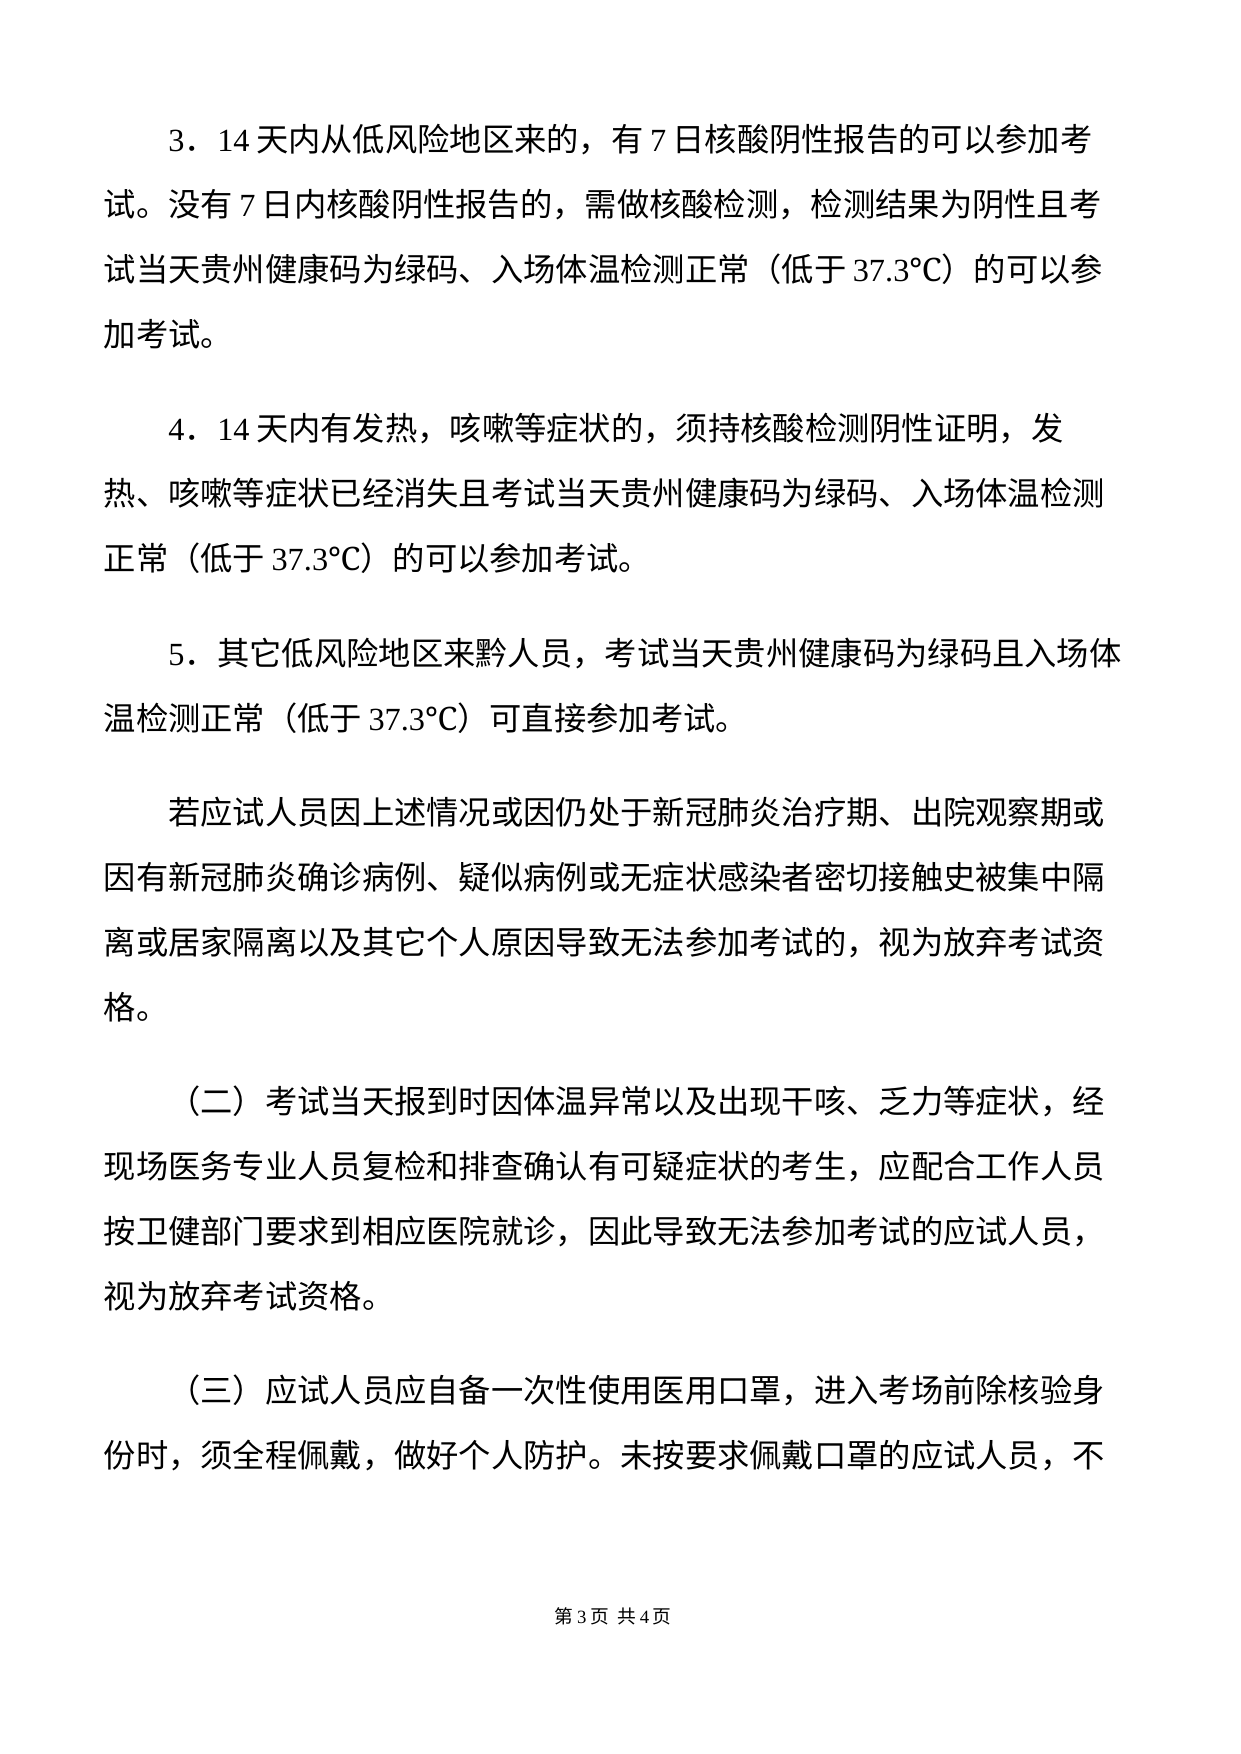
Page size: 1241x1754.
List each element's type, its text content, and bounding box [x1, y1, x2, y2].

text 若应试人员因上述情况或因仍处于新冠肺炎治疗期、出院观察期或因有新冠肺炎确诊病例、疑似病例或无症状感染者密切接触史被集中隔离或居家隔离以及其它个人原因导致无法参加考试的，视为放弃考试资格。 [103, 778, 1122, 1038]
text （二）考试当天报到时因体温异常以及出现干咳、乏力等症状，经现场医务专业人员复检和排查确认有可疑症状的考生，应配合工作人员按卫健部门要求到相应医院就诊，因此导致无法参加考试的应试人员，视为放弃考试资格。 [103, 1067, 1122, 1327]
text 5．其它低风险地区来黔人员，考试当天贵州健康码为绿码且入场体温检测正常（低于37.3℃）可直接参加考试。 [103, 618, 1122, 748]
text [103, 1356, 1122, 1486]
text 3．14天内从低风险地区来的，有7日核酸阴性报告的可以参加考试。没有7日内核酸阴性报告的，需做核酸检测，检测结果为阴性且考试当天贵州健康码为绿码、入场体温检测正常（低于37.3℃）的可以参加考试。 [103, 105, 1122, 365]
text 4．14天内有发热，咳嗽等症状的，须持核酸检测阴性证明，发热、咳嗽等症状已经消失且考试当天贵州健康码为绿码、入场体温检测正常（低于37.3℃）的可以参加考试。 [103, 394, 1122, 589]
